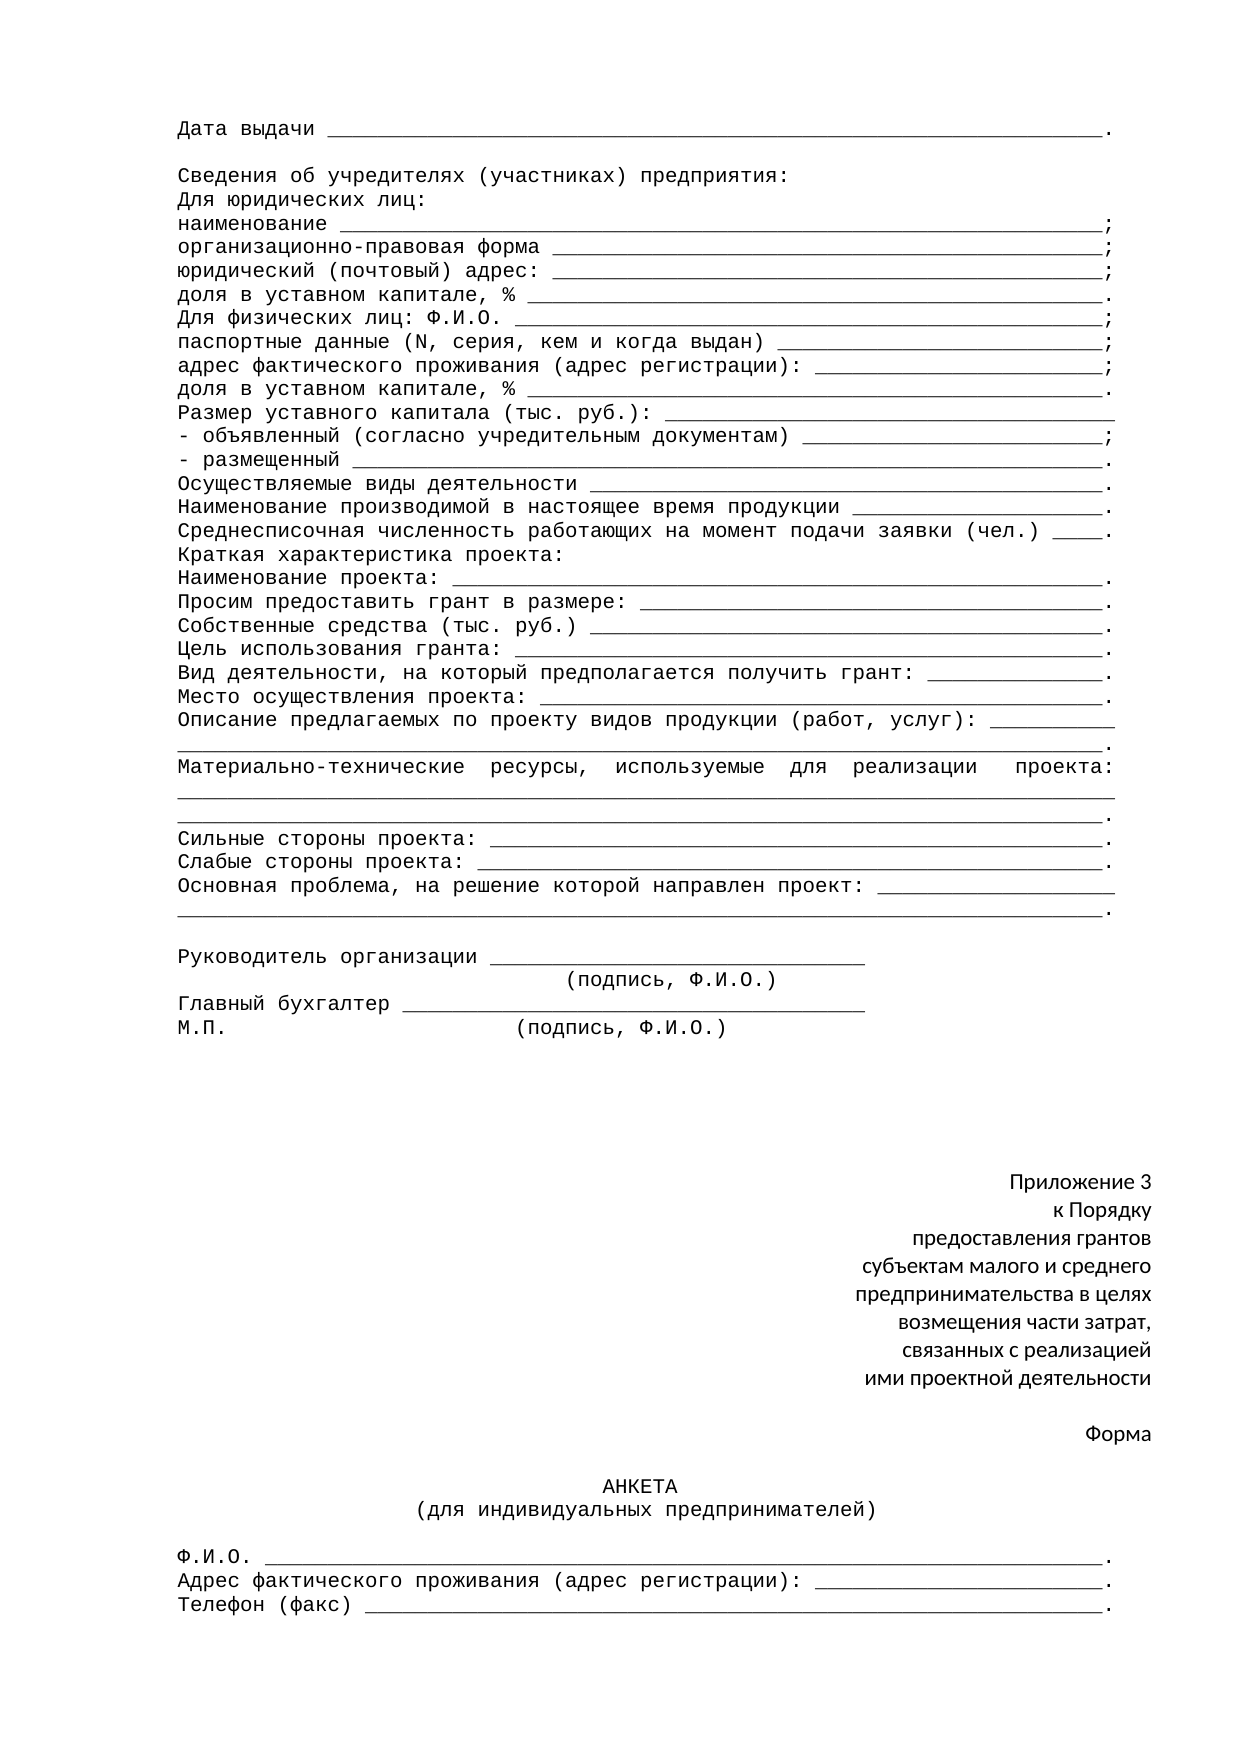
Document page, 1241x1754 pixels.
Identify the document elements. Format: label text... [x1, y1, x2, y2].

text Осуществляемые виды деятельности _________________________________________. [177, 473, 1152, 496]
text Адрес фактического проживания (адрес регистрации): _______________________. [177, 1570, 1152, 1594]
text Руководитель организации ______________________________ [177, 946, 1152, 969]
text субъектам малого и среднего [177, 1251, 1152, 1279]
text Наименование производимой в настоящее время продукции ____________________. [177, 496, 1152, 520]
text Ф.И.О. ___________________________________________________________________. [177, 1547, 1152, 1570]
text организационно-правовая форма ____________________________________________; [177, 236, 1152, 260]
text предпринимательства в целях [177, 1279, 1152, 1307]
text Цель использования гранта: _______________________________________________. [177, 638, 1152, 662]
text М.П. (подпись, Ф.И.О.) [177, 1017, 1152, 1040]
text связанных с реализацией [177, 1336, 1152, 1363]
text адрес фактического проживания (адрес регистрации): _______________________; [177, 354, 1152, 378]
text паспортные данные (N, серия, кем и когда выдан) __________________________; [177, 331, 1152, 354]
text доля в уставном капитале, % ______________________________________________. [177, 284, 1152, 307]
text Приложение 3 [177, 1167, 1152, 1195]
text предоставления грантов [177, 1223, 1152, 1251]
text Форма [177, 1419, 1152, 1448]
text Слабые стороны проекта: __________________________________________________. [177, 851, 1152, 875]
text Главный бухгалтер _____________________________________ [177, 993, 1152, 1017]
text Для юридических лиц: [177, 189, 1152, 213]
text Вид деятельности, на который предполагается получить грант: ______________. [177, 662, 1152, 686]
text к Порядку [177, 1195, 1152, 1223]
text (подпись, Ф.И.О.) [177, 969, 1152, 993]
text доля в уставном капитале, % ______________________________________________. [177, 378, 1152, 402]
text Дата выдачи ______________________________________________________________. [177, 118, 1152, 142]
text Наименование проекта: ____________________________________________________. [177, 567, 1152, 591]
text Просим предоставить грант в размере: _____________________________________. [177, 591, 1152, 615]
text Сильные стороны проекта: _________________________________________________. [177, 827, 1152, 851]
text __________________________________________________________________________. [177, 898, 1152, 922]
text Для физических лиц: Ф.И.О. _______________________________________________; [177, 307, 1152, 331]
text Сведения об учредителях (участниках) предприятия: [177, 165, 1152, 189]
text Основная проблема, на решение которой направлен проект: ___________________ [177, 875, 1152, 898]
text __________________________________________________________________________. [177, 804, 1152, 827]
text - объявленный (согласно учредительным документам) ________________________; [177, 426, 1152, 449]
text - размещенный ____________________________________________________________. [177, 449, 1152, 473]
text Описание предлагаемых по проекту видов продукции (работ, услуг): __________ [177, 709, 1152, 733]
text Место осуществления проекта: _____________________________________________. [177, 686, 1152, 709]
text юридический (почтовый) адрес: ____________________________________________; [177, 260, 1152, 284]
text возмещения части затрат, [177, 1307, 1152, 1336]
text АНКЕТА [177, 1476, 1152, 1499]
text Среднесписочная численность работающих на момент подачи заявки (чел.) ____. [177, 520, 1152, 544]
text ими проектной деятельности [177, 1363, 1152, 1392]
text (для индивидуальных предпринимателей) [177, 1499, 1152, 1523]
text ___________________________________________________________________________ [177, 780, 1152, 804]
text __________________________________________________________________________. [177, 733, 1152, 757]
text Размер уставного капитала (тыс. руб.): ____________________________________ [177, 402, 1152, 426]
text Краткая характеристика проекта: [177, 544, 1152, 567]
text Собственные средства (тыс. руб.) _________________________________________. [177, 615, 1152, 638]
text наименование _____________________________________________________________; [177, 213, 1152, 236]
text Телефон (факс) ___________________________________________________________. [177, 1594, 1152, 1617]
text Материально-технические ресурсы, используемые для реализации проекта: [177, 757, 1152, 780]
